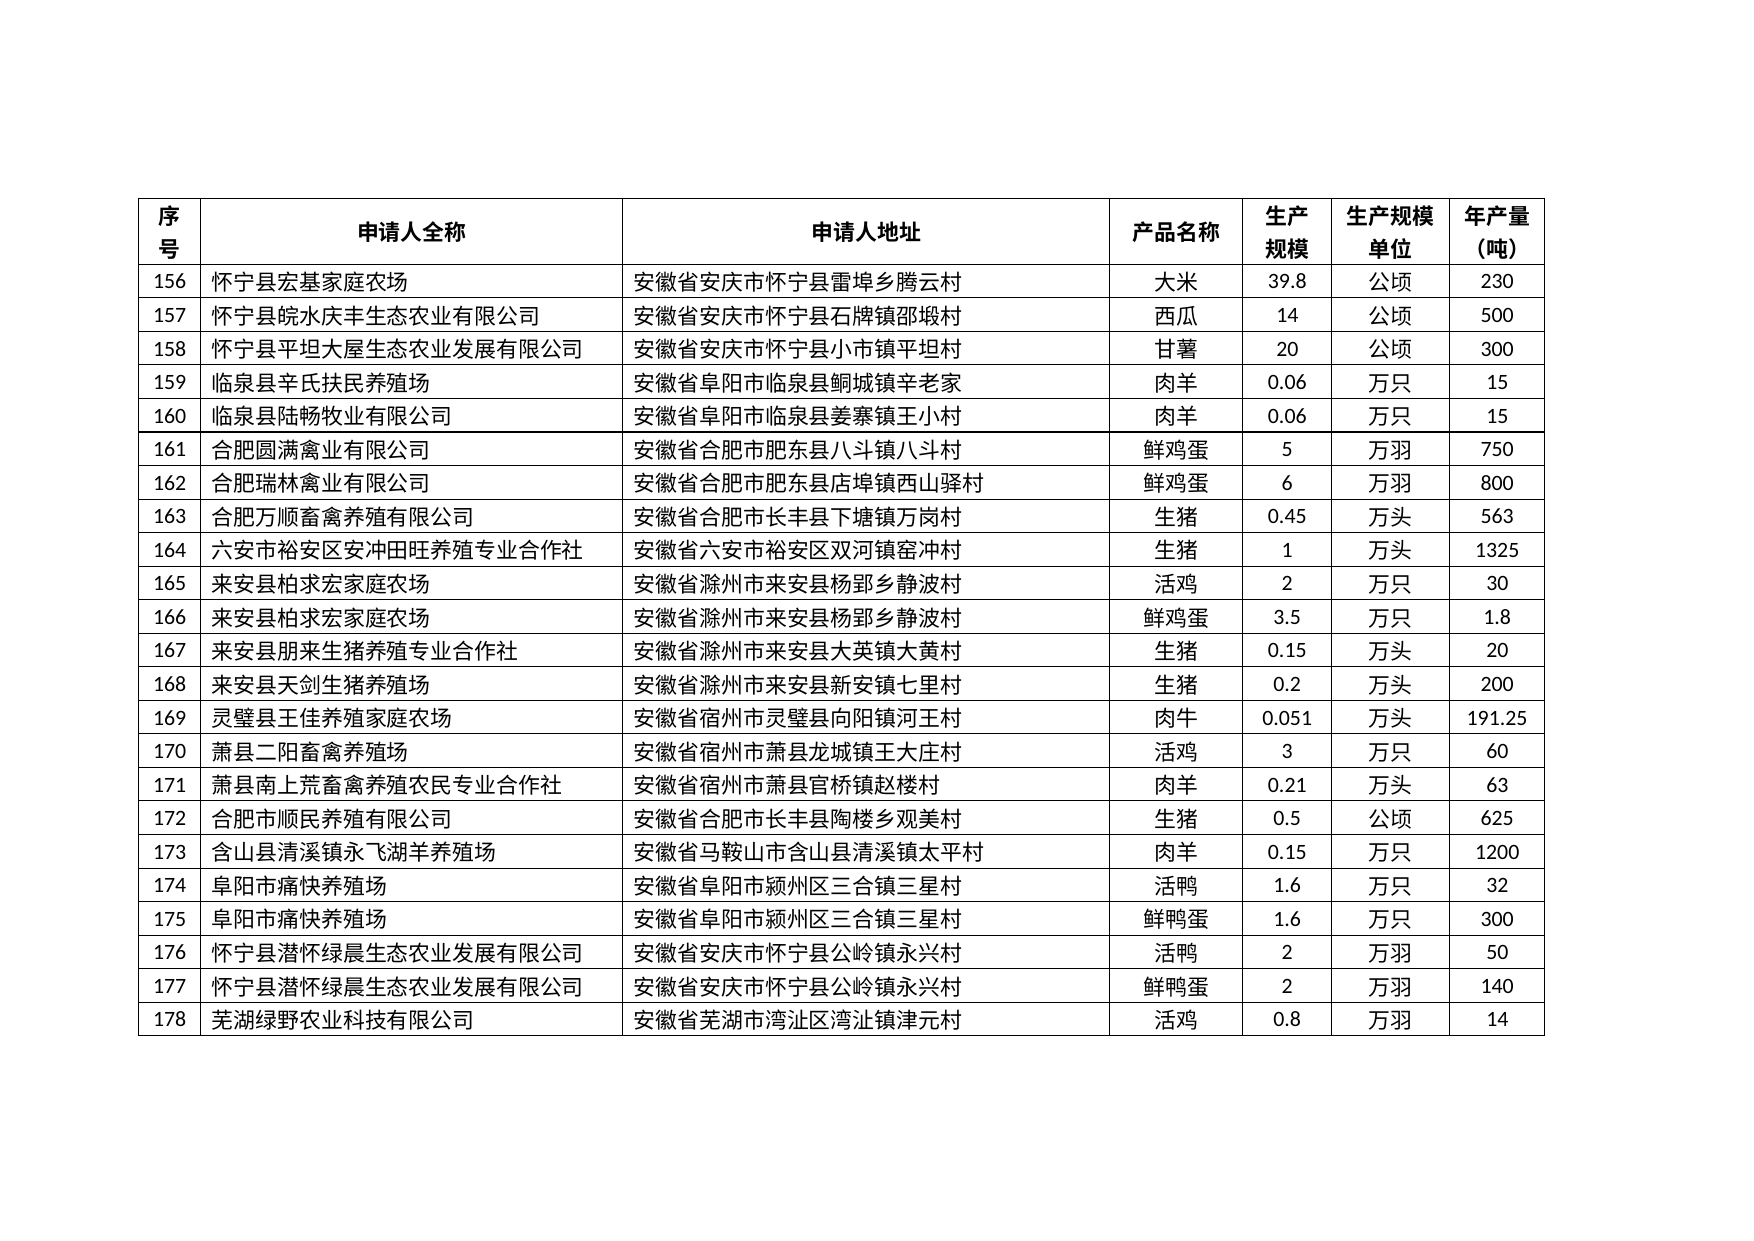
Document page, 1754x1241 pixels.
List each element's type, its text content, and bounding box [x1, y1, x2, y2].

table_cell 140 [1450, 969, 1544, 1002]
table_header 申请人地址 [623, 199, 1109, 264]
table_header 生产规模单位 [1332, 199, 1449, 264]
table_cell 鲜鸡蛋 [1110, 600, 1242, 633]
table_cell 3 [1243, 734, 1331, 767]
table_cell 安徽省合肥市长丰县下塘镇万岗村 [623, 500, 1109, 532]
table_cell 肉羊 [1110, 365, 1242, 398]
table_cell 20 [1450, 634, 1544, 666]
table_cell 1.6 [1243, 902, 1331, 934]
table_cell 0.45 [1243, 500, 1331, 532]
table_cell 50 [1450, 936, 1544, 968]
table_cell 万羽 [1332, 466, 1449, 498]
table_cell 安徽省合肥市肥东县店埠镇西山驿村 [623, 466, 1109, 498]
table_cell 176 [139, 936, 200, 968]
table_cell 0.8 [1243, 1003, 1331, 1035]
table_cell 来安县柏求宏家庭农场 [201, 567, 622, 599]
table_cell 800 [1450, 466, 1544, 498]
table_cell 63 [1450, 768, 1544, 800]
table_cell 安徽省马鞍山市含山县清溪镇太平村 [623, 835, 1109, 867]
table_cell 164 [139, 533, 200, 566]
table_cell 合肥万顺畜禽养殖有限公司 [201, 500, 622, 532]
table_cell 临泉县陆畅牧业有限公司 [201, 399, 622, 431]
table_header 年产量（吨） [1450, 199, 1544, 264]
table_cell 肉牛 [1110, 701, 1242, 733]
table_cell 万只 [1332, 600, 1449, 633]
table_cell 怀宁县平坦大屋生态农业发展有限公司 [201, 332, 622, 364]
table_cell 安徽省滁州市来安县杨郢乡静波村 [623, 567, 1109, 599]
table_cell 万头 [1332, 533, 1449, 566]
table_cell 0.5 [1243, 801, 1331, 834]
table_cell 安徽省滁州市来安县新安镇七里村 [623, 667, 1109, 700]
table_cell 万只 [1332, 567, 1449, 599]
table_cell 安徽省阜阳市临泉县姜寨镇王小村 [623, 399, 1109, 431]
table_cell 生猪 [1110, 801, 1242, 834]
table_header 申请人全称 [201, 199, 622, 264]
table_cell 安徽省滁州市来安县大英镇大黄村 [623, 634, 1109, 666]
table_cell 60 [1450, 734, 1544, 767]
table_cell 芜湖绿野农业科技有限公司 [201, 1003, 622, 1035]
table_cell 肉羊 [1110, 399, 1242, 431]
table_cell 170 [139, 734, 200, 767]
table_cell 万头 [1332, 701, 1449, 733]
table_cell 来安县柏求宏家庭农场 [201, 600, 622, 633]
table_cell 安徽省宿州市灵璧县向阳镇河王村 [623, 701, 1109, 733]
table_cell 安徽省芜湖市湾沚区湾沚镇津元村 [623, 1003, 1109, 1035]
table_cell 安徽省滁州市来安县杨郢乡静波村 [623, 600, 1109, 633]
table_cell 6 [1243, 466, 1331, 498]
table_cell 合肥市顺民养殖有限公司 [201, 801, 622, 834]
table_cell 怀宁县皖水庆丰生态农业有限公司 [201, 298, 622, 331]
table_cell 167 [139, 634, 200, 666]
table_cell 563 [1450, 500, 1544, 532]
table_cell 32 [1450, 869, 1544, 901]
table_cell 含山县清溪镇永飞湖羊养殖场 [201, 835, 622, 867]
table_cell 安徽省安庆市怀宁县小市镇平坦村 [623, 332, 1109, 364]
table_cell 怀宁县宏基家庭农场 [201, 265, 622, 297]
table_cell 鲜鸭蛋 [1110, 902, 1242, 934]
table_cell 甘薯 [1110, 332, 1242, 364]
table_cell 阜阳市痛快养殖场 [201, 902, 622, 934]
table_cell 安徽省合肥市肥东县八斗镇八斗村 [623, 433, 1109, 465]
table_cell 0.15 [1243, 835, 1331, 867]
table_cell 5 [1243, 433, 1331, 465]
table_cell 活鸡 [1110, 567, 1242, 599]
table_cell 安徽省阜阳市颍州区三合镇三星村 [623, 902, 1109, 934]
table_cell 172 [139, 801, 200, 834]
table_cell 公顷 [1332, 332, 1449, 364]
table_cell 14 [1243, 298, 1331, 331]
table_cell 安徽省安庆市怀宁县石牌镇邵塅村 [623, 298, 1109, 331]
table_cell 2 [1243, 567, 1331, 599]
table_cell 万羽 [1332, 1003, 1449, 1035]
table_cell 来安县朋来生猪养殖专业合作社 [201, 634, 622, 666]
table_cell 156 [139, 265, 200, 297]
table_cell 公顷 [1332, 801, 1449, 834]
table_cell 安徽省合肥市长丰县陶楼乡观美村 [623, 801, 1109, 834]
table_header 序号 [139, 199, 200, 264]
table_cell 万只 [1332, 399, 1449, 431]
table_cell 万只 [1332, 869, 1449, 901]
table_cell 鲜鸭蛋 [1110, 969, 1242, 1002]
table_cell 生猪 [1110, 667, 1242, 700]
table_cell 怀宁县潜怀绿晨生态农业发展有限公司 [201, 969, 622, 1002]
table_cell 300 [1450, 902, 1544, 934]
table_cell 191.25 [1450, 701, 1544, 733]
table_cell 158 [139, 332, 200, 364]
table_cell 安徽省阜阳市颍州区三合镇三星村 [623, 869, 1109, 901]
table_cell 162 [139, 466, 200, 498]
table_cell 2 [1243, 969, 1331, 1002]
table_cell 合肥圆满禽业有限公司 [201, 433, 622, 465]
table_cell 300 [1450, 332, 1544, 364]
table_cell 万头 [1332, 667, 1449, 700]
table_header 生产 规模 [1243, 199, 1331, 264]
table_cell 来安县天剑生猪养殖场 [201, 667, 622, 700]
table_cell 161 [139, 433, 200, 465]
table_cell 安徽省宿州市萧县龙城镇王大庄村 [623, 734, 1109, 767]
table_cell 1 [1243, 533, 1331, 566]
table_cell 萧县南上荒畜禽养殖农民专业合作社 [201, 768, 622, 800]
table_cell 0.2 [1243, 667, 1331, 700]
table_cell 安徽省安庆市怀宁县雷埠乡腾云村 [623, 265, 1109, 297]
table_cell 活鸭 [1110, 936, 1242, 968]
table_cell 1200 [1450, 835, 1544, 867]
table_cell 3.5 [1243, 600, 1331, 633]
table_cell 安徽省安庆市怀宁县公岭镇永兴村 [623, 969, 1109, 1002]
table_cell 万头 [1332, 634, 1449, 666]
table_cell 万羽 [1332, 936, 1449, 968]
table_cell 大米 [1110, 265, 1242, 297]
table_cell 174 [139, 869, 200, 901]
table_cell 178 [139, 1003, 200, 1035]
table_header 产品名称 [1110, 199, 1242, 264]
table_cell 安徽省宿州市萧县官桥镇赵楼村 [623, 768, 1109, 800]
table_cell 万羽 [1332, 969, 1449, 1002]
table_cell 万只 [1332, 365, 1449, 398]
table_cell 1.8 [1450, 600, 1544, 633]
table_cell 0.051 [1243, 701, 1331, 733]
table_cell 临泉县辛氏扶民养殖场 [201, 365, 622, 398]
table_cell 160 [139, 399, 200, 431]
table_cell 公顷 [1332, 298, 1449, 331]
table_cell 175 [139, 902, 200, 934]
table_cell 0.21 [1243, 768, 1331, 800]
table_cell 安徽省六安市裕安区双河镇窑冲村 [623, 533, 1109, 566]
table_cell 500 [1450, 298, 1544, 331]
table_cell 萧县二阳畜禽养殖场 [201, 734, 622, 767]
table_cell 165 [139, 567, 200, 599]
table_cell 肉羊 [1110, 768, 1242, 800]
table_cell 30 [1450, 567, 1544, 599]
table_cell 怀宁县潜怀绿晨生态农业发展有限公司 [201, 936, 622, 968]
table_cell 活鸭 [1110, 869, 1242, 901]
table_cell 0.06 [1243, 365, 1331, 398]
table_cell 灵璧县王佳养殖家庭农场 [201, 701, 622, 733]
table_cell 20 [1243, 332, 1331, 364]
table_cell 肉羊 [1110, 835, 1242, 867]
table_cell 157 [139, 298, 200, 331]
table_cell 200 [1450, 667, 1544, 700]
table_cell 万只 [1332, 902, 1449, 934]
table_cell 177 [139, 969, 200, 1002]
table_cell 1325 [1450, 533, 1544, 566]
table_cell 15 [1450, 399, 1544, 431]
table_cell 活鸡 [1110, 734, 1242, 767]
table_cell 西瓜 [1110, 298, 1242, 331]
table_cell 1.6 [1243, 869, 1331, 901]
table_cell 活鸡 [1110, 1003, 1242, 1035]
table_cell 14 [1450, 1003, 1544, 1035]
table_cell 万头 [1332, 768, 1449, 800]
table_cell 万羽 [1332, 433, 1449, 465]
table_cell 163 [139, 500, 200, 532]
table_cell 625 [1450, 801, 1544, 834]
table_cell 合肥瑞林禽业有限公司 [201, 466, 622, 498]
table_cell 2 [1243, 936, 1331, 968]
table_cell 阜阳市痛快养殖场 [201, 869, 622, 901]
table_cell 0.15 [1243, 634, 1331, 666]
table_cell 15 [1450, 365, 1544, 398]
table_cell 万只 [1332, 734, 1449, 767]
table_cell 0.06 [1243, 399, 1331, 431]
table_cell 171 [139, 768, 200, 800]
table_cell 万只 [1332, 835, 1449, 867]
table_cell 166 [139, 600, 200, 633]
table_cell 鲜鸡蛋 [1110, 466, 1242, 498]
table_cell 生猪 [1110, 634, 1242, 666]
table_cell 万头 [1332, 500, 1449, 532]
table_cell 公顷 [1332, 265, 1449, 297]
table_cell 安徽省安庆市怀宁县公岭镇永兴村 [623, 936, 1109, 968]
table_cell 230 [1450, 265, 1544, 297]
table_cell 750 [1450, 433, 1544, 465]
table_cell 39.8 [1243, 265, 1331, 297]
table_cell 六安市裕安区安冲田旺养殖专业合作社 [201, 533, 622, 566]
table_cell 159 [139, 365, 200, 398]
table_cell 鲜鸡蛋 [1110, 433, 1242, 465]
table_cell 168 [139, 667, 200, 700]
table_cell 169 [139, 701, 200, 733]
table_cell 生猪 [1110, 500, 1242, 532]
table_cell 安徽省阜阳市临泉县鲖城镇辛老家 [623, 365, 1109, 398]
table_cell 生猪 [1110, 533, 1242, 566]
table_cell 173 [139, 835, 200, 867]
